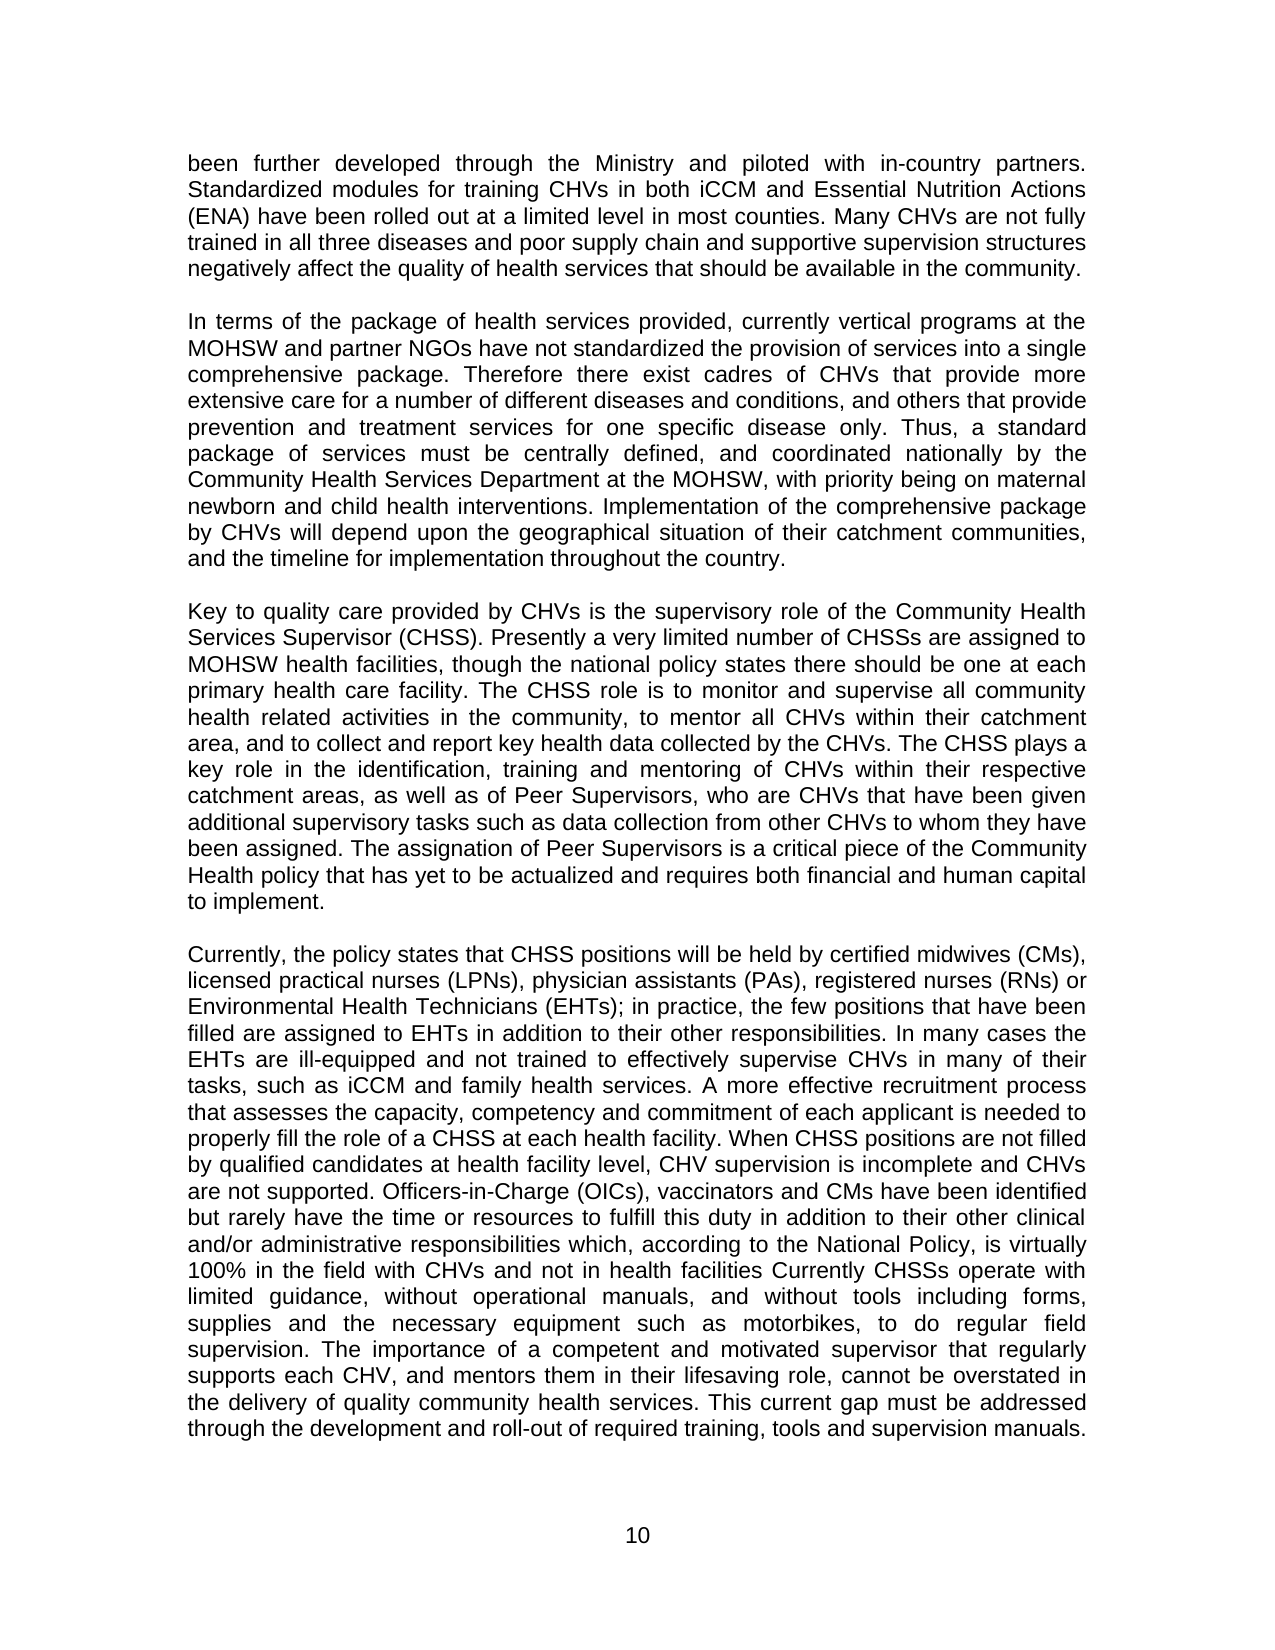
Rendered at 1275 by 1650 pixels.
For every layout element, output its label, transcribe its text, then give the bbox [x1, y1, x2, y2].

text Key to quality care provided by CHVs is the supervisory role of the Community Health Services Supervisor (CHSS). Presently a very limited number of CHSSs are assigned to MOHSW health facilities, though the national policy states there should be one at each primary health care facility. The CHSS role is to monitor and supervise all community health related activities in the community, to mentor all CHVs within their catchment area, and to collect and report key health data collected by the CHVs. The CHSS plays a key role in the identification, training and mentoring of CHVs within their respective catchment areas, as well as of Peer Supervisors, who are CHVs that have been given additional supervisory tasks such as data collection from other CHVs to whom they have been assigned. The assignation of Peer Supervisors is a critical piece of the Community Health policy that has yet to be actualized and requires both financial and human capital to implement. [187, 598, 1087, 914]
text In terms of the package of health services provided, currently vertical programs at the MOHSW and partner NGOs have not standardized the provision of services into a single comprehensive package. Therefore there exist cadres of CHVs that provide more extensive care for a number of different diseases and conditions, and others that provide prevention and treatment services for one specific disease only. Thus, a standard package of services must be centrally defined, and coordinated nationally by the Community Health Services Department at the MOHSW, with priority being on maternal newborn and child health interventions. Implementation of the comprehensive package by CHVs will depend upon the geographical situation of their catchment communities, and the timeline for implementation throughout the country. [187, 308, 1087, 572]
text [187, 150, 1087, 282]
text Currently, the policy states that CHSS positions will be held by certified midwives (CMs), licensed practical nurses (LPNs), physician assistants (PAs), registered nurses (RNs) or Environmental Health Technicians (EHTs); in practice, the few positions that have been filled are assigned to EHTs in addition to their other responsibilities. In many cases the EHTs are ill-equipped and not trained to effectively supervise CHVs in many of their tasks, such as iCCM and family health services. A more effective recruitment process that assesses the capacity, competency and commitment of each applicant is needed to properly fill the role of a CHSS at each health facility. When CHSS positions are not filled by qualified candidates at health facility level, CHV supervision is incomplete and CHVs are not supported. Officers-in-Charge (OICs), vaccinators and CMs have been identified but rarely have the time or resources to fulfill this duty in addition to their other clinical and/or administrative responsibilities which, according to the National Policy, is virtually 100% in the field with CHVs and not in health facilities Currently CHSSs operate with limited guidance, without operational manuals, and without tools including forms, supplies and the necessary equipment such as motorbikes, to do regular field supervision. The importance of a competent and motivated supervisor that regularly supports each CHV, and mentors them in their lifesaving role, cannot be overstated in the delivery of quality community health services. This current gap must be addressed through the development and roll-out of required training, tools and supervision manuals. [187, 941, 1087, 1441]
